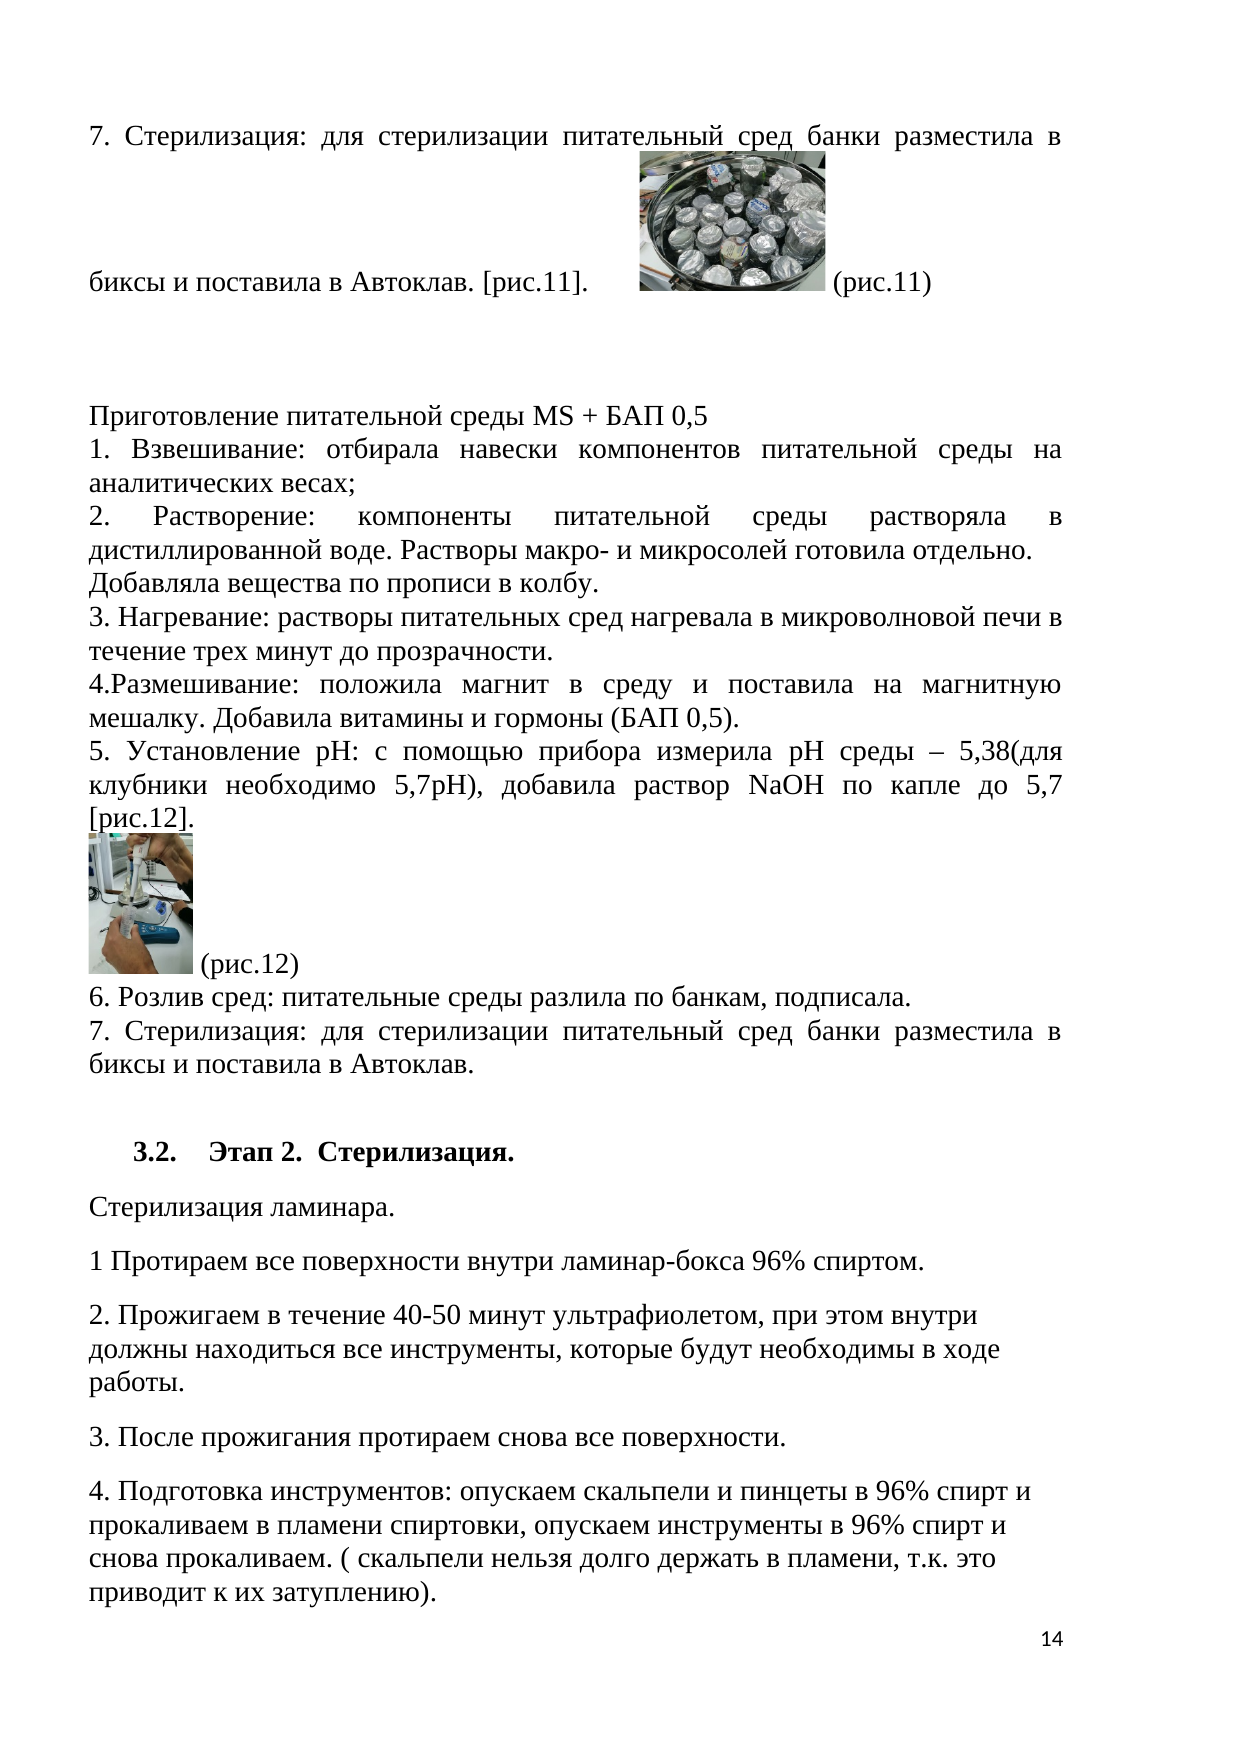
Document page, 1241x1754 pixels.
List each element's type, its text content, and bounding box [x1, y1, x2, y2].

text 5. Установление pH: с помощью прибора измерила pH среды – 5,38(для клубники необходимо 5,7pH), добавила раствор NaOH по капле до 5,7 [рис.12]. [88, 733, 1063, 834]
text 3. Нагревание: растворы питательных сред нагревала в микроволновой печи в течение трех минут до прозрачности. [88, 599, 1063, 666]
text Добавляла вещества по прописи в колбу. [88, 566, 1063, 599]
text 1 Протираем все поверхности внутри ламинар-бокса 96% спиртом. [88, 1243, 1063, 1277]
text 7. Стерилизация: для стерилизации питательный сред банки разместила в биксы и поставила в Автоклав. [рис.11]. (рис.11) [88, 118, 1063, 297]
text 3. После прожигания протираем снова все поверхности. [88, 1419, 1063, 1452]
list Этап 2. Стерилизация. [133, 1134, 1063, 1168]
text 2. Прожигаем в течение 40-50 минут ультрафиолетом, при этом внутри должны находиться все инструменты, которые будут необходимы в ходе работы. [88, 1297, 1063, 1398]
text Стерилизация ламинара. [88, 1189, 1063, 1222]
text 4. Подготовка инструментов: опускаем скальпели и пинцеты в 96% спирт и прокаливаем в пламени спиртовки, опускаем инструменты в 96% спирт и снова прокаливаем. ( скальпели нельзя долго держать в пламени, т.к. это приводит к их затуплению). [88, 1473, 1063, 1607]
picture [639, 151, 826, 291]
text 6. Розлив сред: питательные среды разлила по банкам, подписала. [88, 979, 1063, 1013]
text Приготовление питательной среды MS + БАП 0,5 [88, 398, 1063, 431]
text 4.Размешивание: положила магнит в среду и поставила на магнитную мешалку. Добавила витамины и гормоны (БАП 0,5). [88, 666, 1063, 733]
text (рис.12) [88, 834, 1063, 979]
text 1. Взвешивание: отбирала навески компонентов питательной среды на аналитических весах; [88, 431, 1063, 498]
text 7. Стерилизация: для стерилизации питательный сред банки разместила в биксы и поставила в Автоклав. [88, 1013, 1063, 1080]
text 2. Растворение: компоненты питательной среды растворяла в дистиллированной воде. Растворы макро- и микросолей готовила отдельно. [88, 498, 1063, 566]
picture [88, 833, 193, 974]
